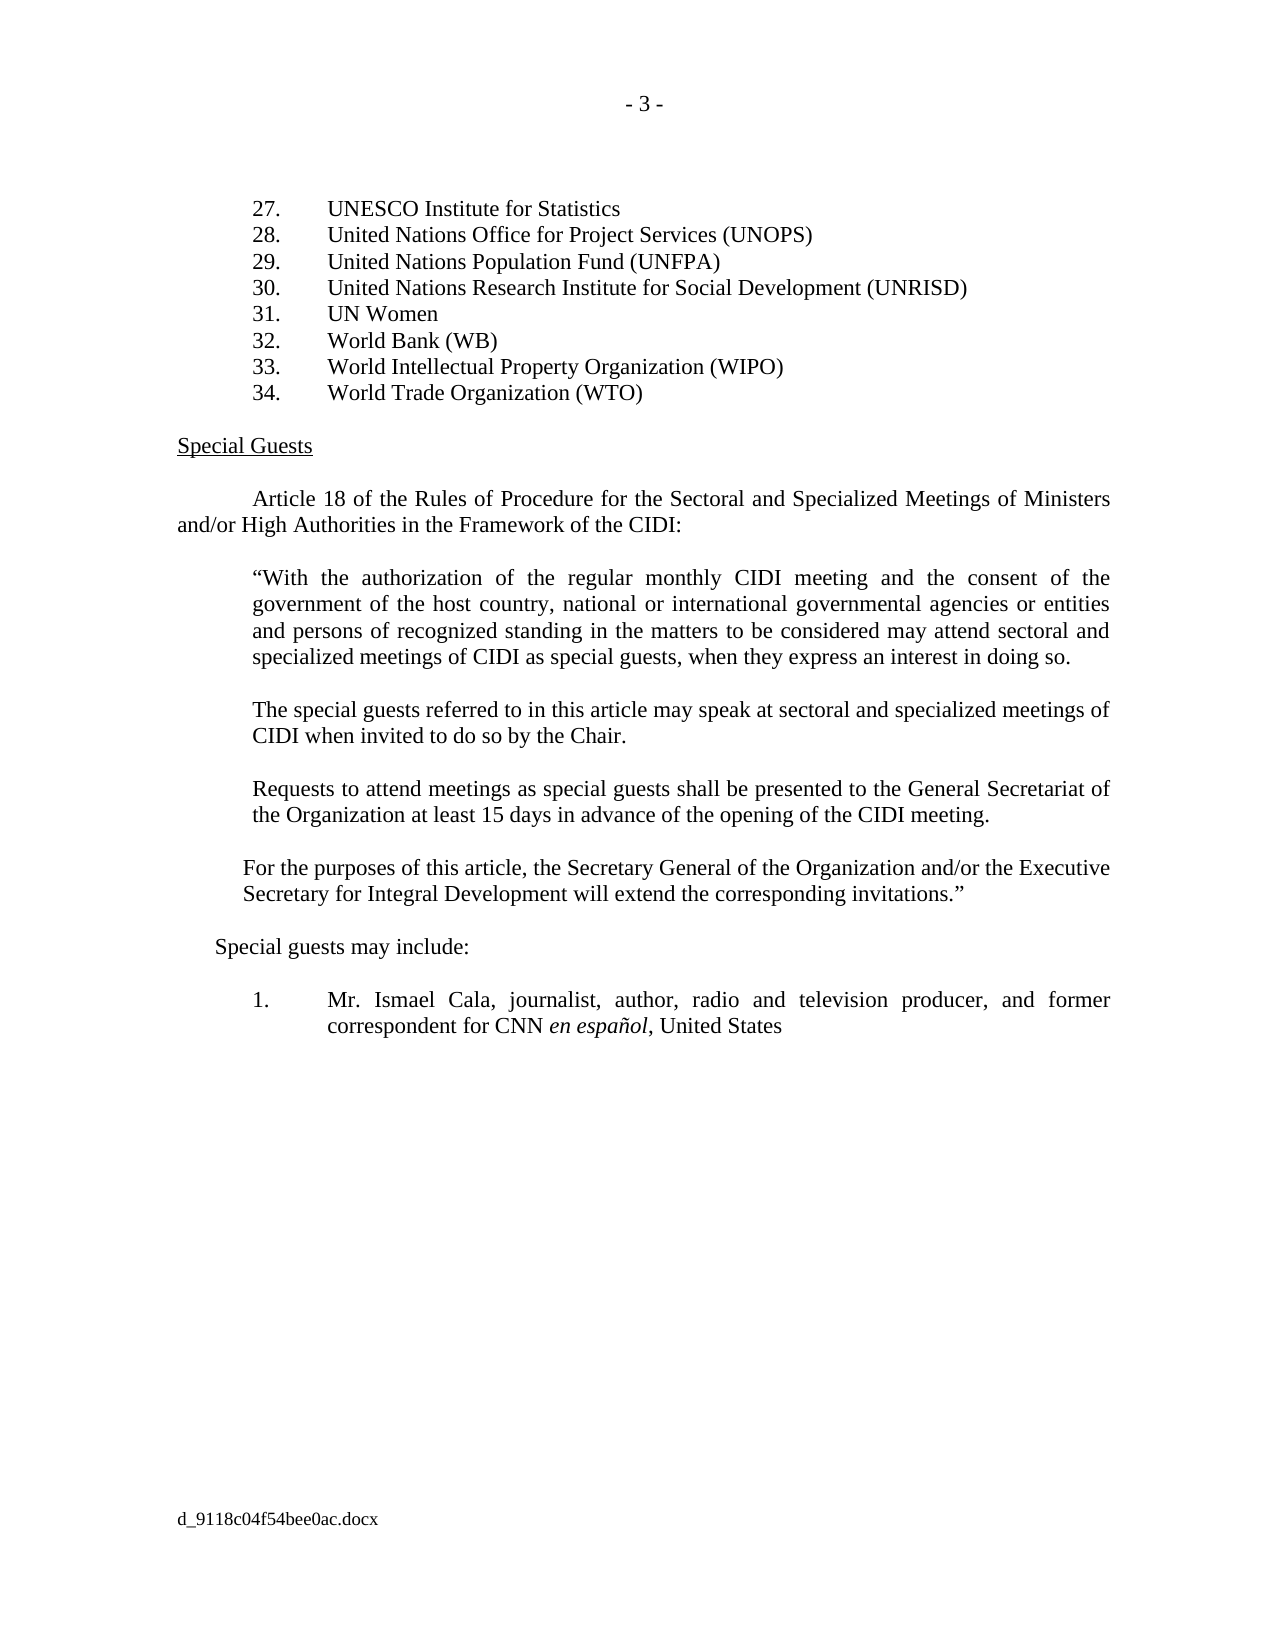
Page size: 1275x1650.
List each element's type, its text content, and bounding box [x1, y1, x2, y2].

text Special guests may include: [177, 933, 1111, 959]
list United Nations Office for Project Services (UNOPS) [252, 221, 1143, 248]
list United Nations Population Fund (UNFPA) [252, 248, 1143, 274]
list World Bank (WB) [252, 327, 1143, 353]
text Special Guests [177, 432, 1111, 458]
text Article 18 of the Rules of Procedure for the Sectoral and Specialized Meetings of Ministers and/or High Authorities in the Framework of the CIDI: [177, 485, 1111, 538]
list UN Women [252, 300, 1143, 327]
text The special guests referred to in this article may speak at sectoral and specialized meetings of CIDI when invited to do so by the Chair. [252, 696, 1111, 748]
list UNESCO Institute for Statistics [252, 195, 1143, 221]
text For the purposes of this article, the Secretary General of the Organization and/or the Executive Secretary for Integral Development will extend the corresponding invitations.” [243, 854, 1111, 907]
list World Trade Organization (WTO) [252, 379, 1143, 406]
text 1. Mr. Ismael Cala, journalist, author, radio and television producer, and former correspondent for CNN en español, United States [252, 986, 1111, 1038]
text Requests to attend meetings as special guests shall be presented to the General Secretariat of the Organization at least 15 days in advance of the opening of the CIDI meeting. [252, 775, 1111, 827]
list United Nations Research Institute for Social Development (UNRISD) [252, 274, 1143, 300]
text “With the authorization of the regular monthly CIDI meeting and the consent of the government of the host country, national or international governmental agencies or entities and persons of recognized standing in the matters to be considered may attend sectoral and specialized meetings of CIDI as special guests, when they express an interest in doing so. [252, 564, 1111, 669]
list World Intellectual Property Organization (WIPO) [252, 353, 1143, 379]
